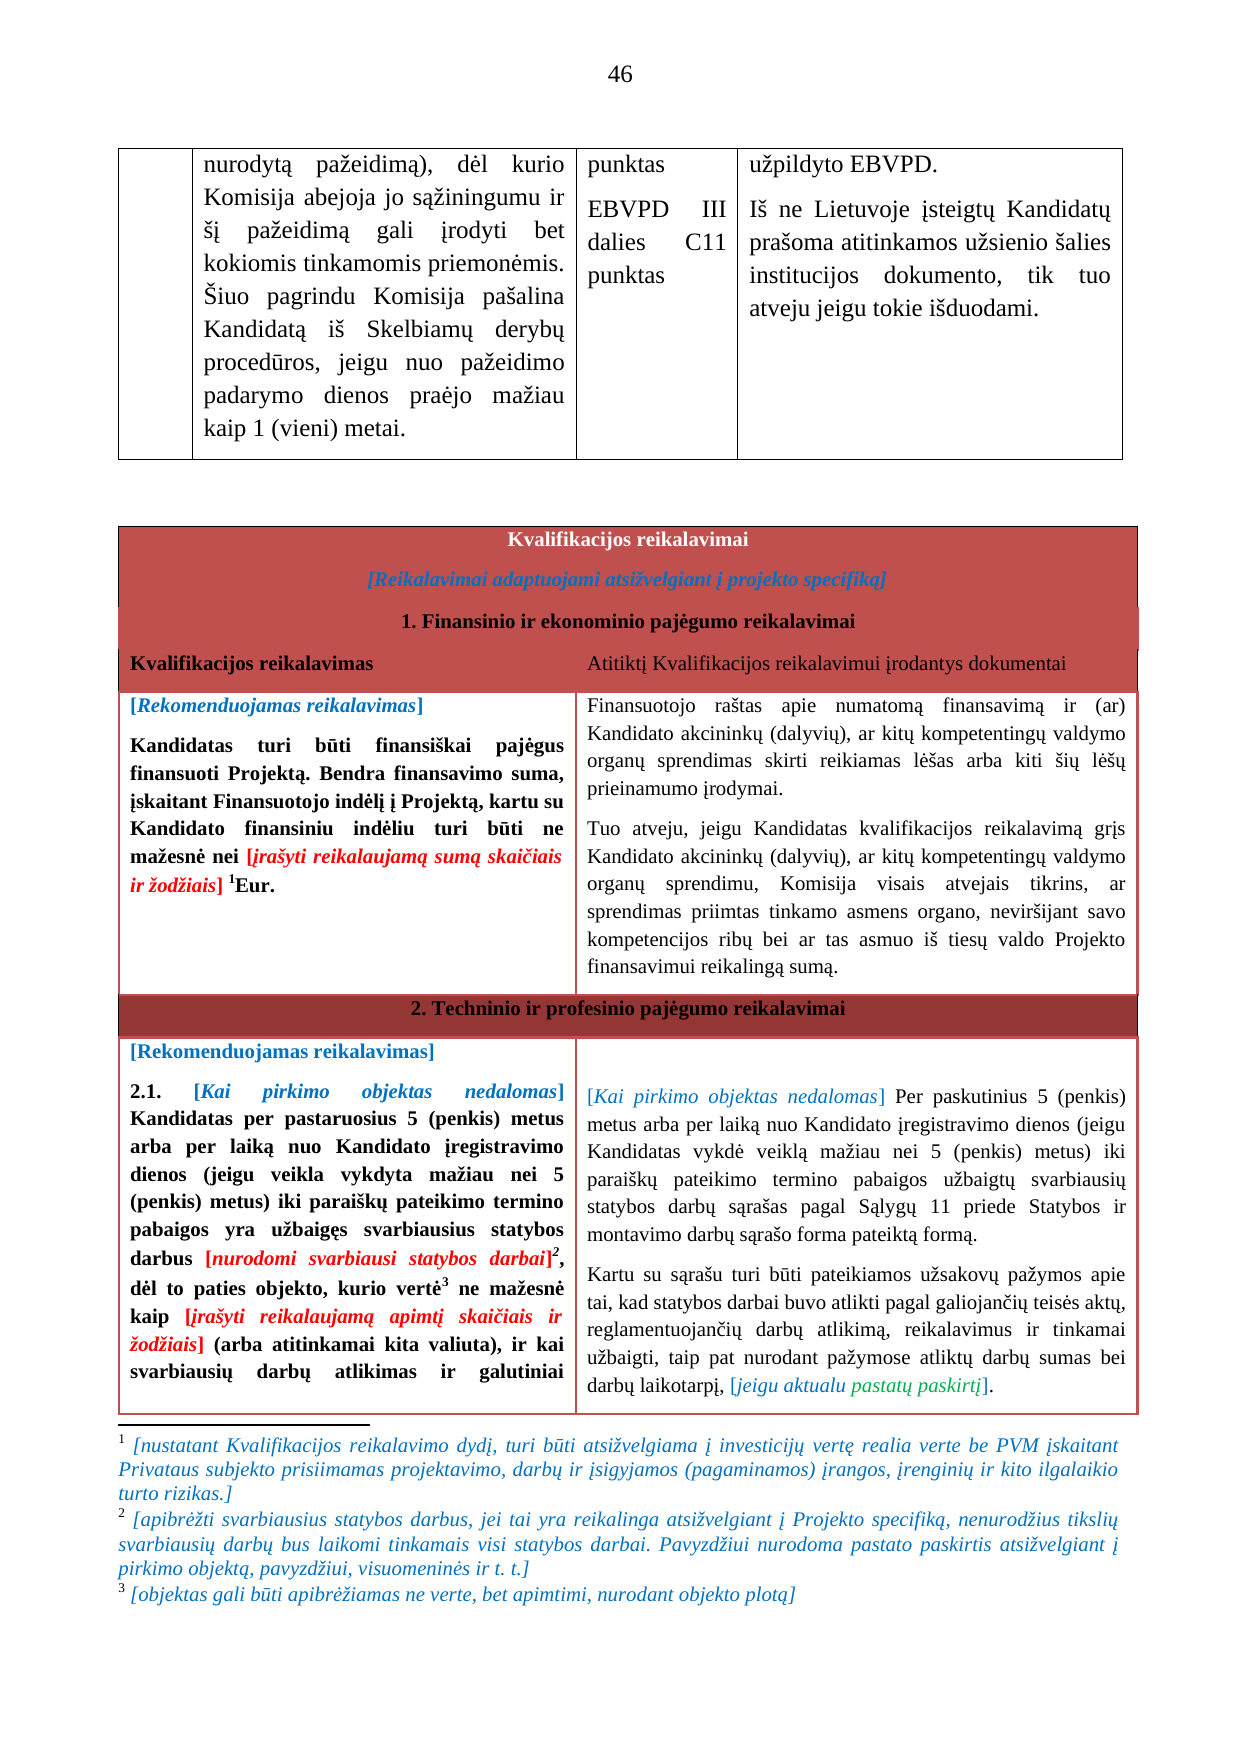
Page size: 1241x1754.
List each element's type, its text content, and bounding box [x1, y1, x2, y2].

table_header Kvalifikacijos reikalavimai [Reikalavimai adaptuojami atsižvelgiant į projekto specifiką] [119, 527, 1137, 607]
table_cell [577, 149, 737, 458]
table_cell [577, 1039, 1136, 1413]
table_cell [120, 1039, 575, 1413]
table_cell [Rekomenduojamas reikalavimas] Kandidatas turi būti finansiškai pajėgus finansuoti Projektą. Bendra finansavimo suma, įskaitant Finansuotojo indėlį į Projektą, kartu su Kandidato finansiniu indėliu turi būti ne mažesnė nei [įrašyti reikalaujamą sumą skaičiais ir žodžiais] Eur. [120, 693, 575, 994]
table_cell 2. Techninio ir profesinio pajėgumo reikalavimai [119, 996, 1137, 1036]
table_cell Atitiktį Kvalifikacijos reikalavimui įrodantys dokumentai [576, 651, 1137, 691]
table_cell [193, 149, 576, 458]
table_cell Kvalifikacijos reikalavimas [119, 651, 576, 691]
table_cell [738, 149, 1122, 458]
table_cell 1. Finansinio ir ekonominio pajėgumo reikalavimai [120, 609, 1136, 649]
table_cell [119, 149, 192, 458]
table_cell Finansuotojo raštas apie numatomą finansavimą ir (ar) Kandidato akcininkų (dalyvių), ar kitų kompetentingų valdymo organų sprendimas skirti reikiamas lėšas arba kiti šių lėšų prieinamumo įrodymai. Tuo atveju, jeigu Kandidatas kvalifikacijos reikalavimą grįs Kandidato akcininkų (dalyvių), ar kitų kompetentingų valdymo organų sprendimu, Komisija visais atvejais tikrins, ar sprendimas priimtas tinkamo asmens organo, neviršijant savo kompetencijos ribų bei ar tas asmuo iš tiesų valdo Projekto finansavimui reikalingą sumą. [577, 693, 1136, 994]
